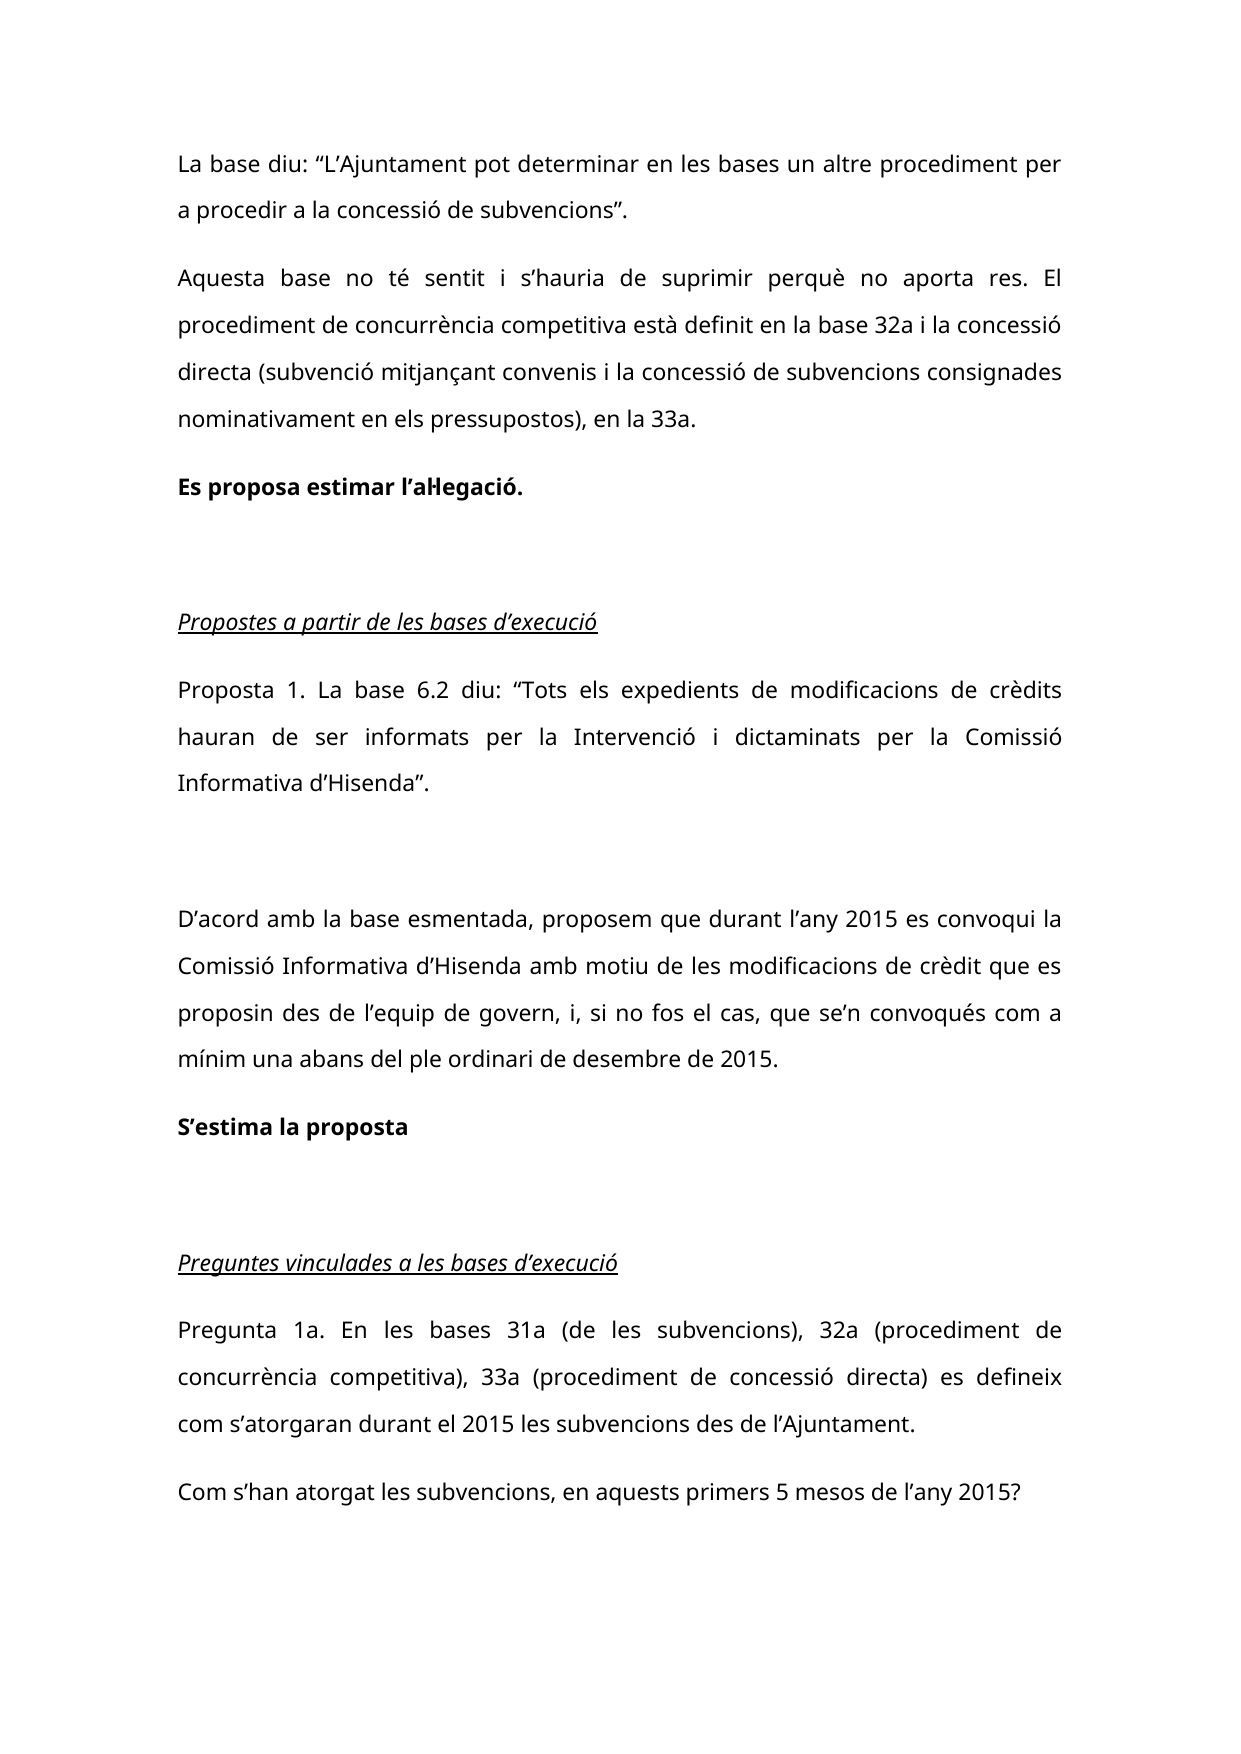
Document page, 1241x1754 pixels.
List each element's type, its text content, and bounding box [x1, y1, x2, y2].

text S’estima la proposta [177, 1111, 1063, 1142]
text Es proposa estimar l’al·legació. [177, 471, 1063, 502]
text Com s’han atorgat les subvencions, en aquests primers 5 mesos de l’any 2015? [177, 1476, 1063, 1507]
text Proposta 1. La base 6.2 diu: “Tots els expedients de modificacions de crèdits hauran de ser informats per la Intervenció i dictaminats per la Comissió Informativa d’Hisenda”. [177, 674, 1063, 799]
text Pregunta 1a. En les bases 31a (de les subvencions), 32a (procediment de concurrència competitiva), 33a (procediment de concessió directa) es defineix com s’atorgaran durant el 2015 les subvencions des de l’Ajuntament. [177, 1314, 1063, 1439]
text La base diu: “L’Ajuntament pot determinar en les bases un altre procediment per a procedir a la concessió de subvencions”. [177, 148, 1063, 226]
text Propostes a partir de les bases d’execució [177, 606, 1063, 637]
text Aquesta base no té sentit i s’hauria de suprimir perquè no aporta res. El procediment de concurrència competitiva està definit en la base 32a i la concessió directa (subvenció mitjançant convenis i la concessió de subvencions consignades nominativament en els pressupostos), en la 33a. [177, 262, 1063, 434]
text Preguntes vinculades a les bases d’execució [177, 1247, 1063, 1278]
text D’acord amb la base esmentada, proposem que durant l’any 2015 es convoqui la Comissió Informativa d’Hisenda amb motiu de les modificacions de crèdit que es proposin des de l’equip de govern, i, si no fos el cas, que se’n convoqués com a mínim una abans del ple ordinari de desembre de 2015. [177, 903, 1063, 1075]
